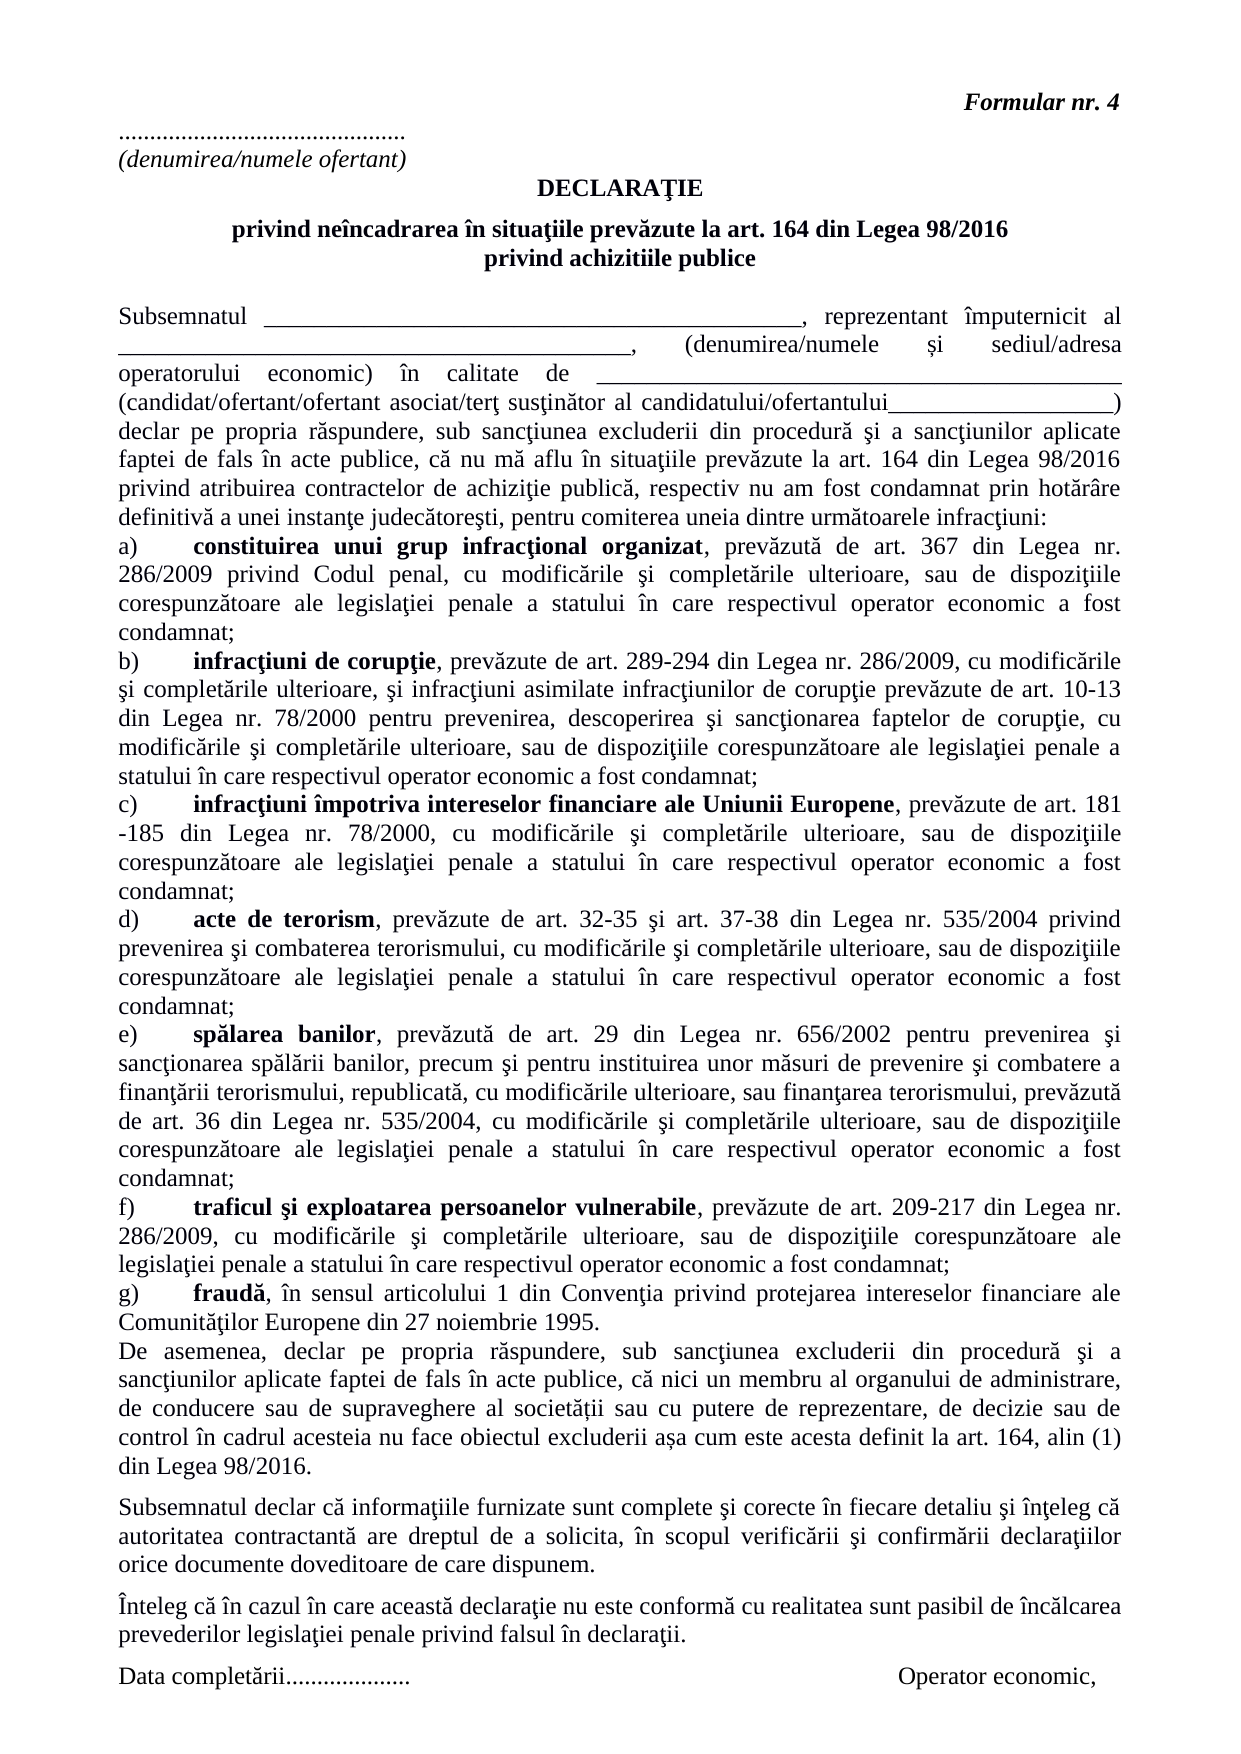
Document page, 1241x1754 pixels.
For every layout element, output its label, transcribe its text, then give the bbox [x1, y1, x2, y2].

text privind achizitiile publice [118, 243, 1122, 272]
text Înteleg că în cazul în care această declaraţie nu este conformă cu realitatea sunt pasibil de încălcarea prevederilor legislaţiei penale privind falsul în declaraţii. [118, 1591, 1122, 1648]
text a) constituirea unui grup infracţional organizat, prevăzută de art. 367 din Legea nr. 286/2009 privind Codul penal, cu modificările şi completările ulterioare, sau de dispoziţiile corespunzătoare ale legislaţiei penale a statului în care respectivul operator economic a fost condamnat; [118, 531, 1122, 646]
text Data completării.................... Operator economic, [118, 1661, 1122, 1689]
text b) infracţiuni de corupţie, prevăzute de art. 289-294 din Legea nr. 286/2009, cu modificările şi completările ulterioare, şi infracţiuni asimilate infracţiunilor de corupţie prevăzute de art. 10-13 din Legea nr. 78/2000 pentru prevenirea, descoperirea şi sancţionarea faptelor de corupţie, cu modificările şi completările ulterioare, sau de dispoziţiile corespunzătoare ale legislaţiei penale a statului în care respectivul operator economic a fost condamnat; [118, 646, 1122, 789]
text Formular nr. 4 [118, 87, 1122, 116]
text e) spălarea banilor, prevăzută de art. 29 din Legea nr. 656/2002 pentru prevenirea şi sancţionarea spălării banilor, precum şi pentru instituirea unor măsuri de prevenire şi combatere a finanţării terorismului, republicată, cu modificările ulterioare, sau finanţarea terorismului, prevăzută de art. 36 din Legea nr. 535/2004, cu modificările şi completările ulterioare, sau de dispoziţiile corespunzătoare ale legislaţiei penale a statului în care respectivul operator economic a fost condamnat; [118, 1019, 1122, 1192]
text De asemenea, declar pe propria răspundere, sub sancţiunea excluderii din procedură şi a sancţiunilor aplicate faptei de fals în acte publice, că nici un membru al organului de administrare, de conducere sau de supraveghere al societății sau cu putere de reprezentare, de decizie sau de control în cadrul acesteia nu face obiectul excluderii așa cum este acesta definit la art. 164, alin (1) din Legea 98/2016. [118, 1336, 1122, 1479]
text d) acte de terorism, prevăzute de art. 32-35 şi art. 37-38 din Legea nr. 535/2004 privind prevenirea şi combaterea terorismului, cu modificările şi completările ulterioare, sau de dispoziţiile corespunzătoare ale legislaţiei penale a statului în care respectivul operator economic a fost condamnat; [118, 904, 1122, 1019]
text f) traficul şi exploatarea persoanelor vulnerabile, prevăzute de art. 209-217 din Legea nr. 286/2009, cu modificările şi completările ulterioare, sau de dispoziţiile corespunzătoare ale legislaţiei penale a statului în care respectivul operator economic a fost condamnat; [118, 1192, 1122, 1278]
text Subsemnatul declar că informaţiile furnizate sunt complete şi corecte în fiecare detaliu şi înţeleg că autoritatea contractantă are dreptul de a solicita, în scopul verificării şi confirmării declaraţiilor orice documente doveditoare de care dispunem. [118, 1492, 1122, 1578]
text privind neîncadrarea în situaţiile prevăzute la art. 164 din Legea 98/2016 [118, 214, 1122, 243]
text Subsemnatul ___________________________________________, reprezentant împuternicit al _________________________________________, (denumirea/numele și sediul/adresa operatorului economic) în calitate de __________________________________________ (candidat/ofertant/ofertant asociat/terţ susţinător al candidatului/ofertantului__________________) declar pe propria răspundere, sub sancţiunea excluderii din procedură şi a sancţiunilor aplicate faptei de fals în acte publice, că nu mă aflu în situaţiile prevăzute la art. 164 din Legea 98/2016 privind atribuirea contractelor de achiziţie publică, respectiv nu am fost condamnat prin hotărâre definitivă a unei instanţe judecătoreşti, pentru comiterea uneia dintre următoarele infracţiuni: [118, 301, 1122, 531]
text .............................................. [118, 116, 1122, 144]
text DECLARAŢIE [118, 173, 1122, 202]
text (denumirea/numele ofertant) [118, 144, 1122, 173]
text g) fraudă, în sensul articolului 1 din Convenţia privind protejarea intereselor financiare ale Comunităţilor Europene din 27 noiembrie 1995. [118, 1278, 1122, 1336]
text c) infracţiuni împotriva intereselor financiare ale Uniunii Europene, prevăzute de art. 181 -185 din Legea nr. 78/2000, cu modificările şi completările ulterioare, sau de dispoziţiile corespunzătoare ale legislaţiei penale a statului în care respectivul operator economic a fost condamnat; [118, 789, 1122, 904]
